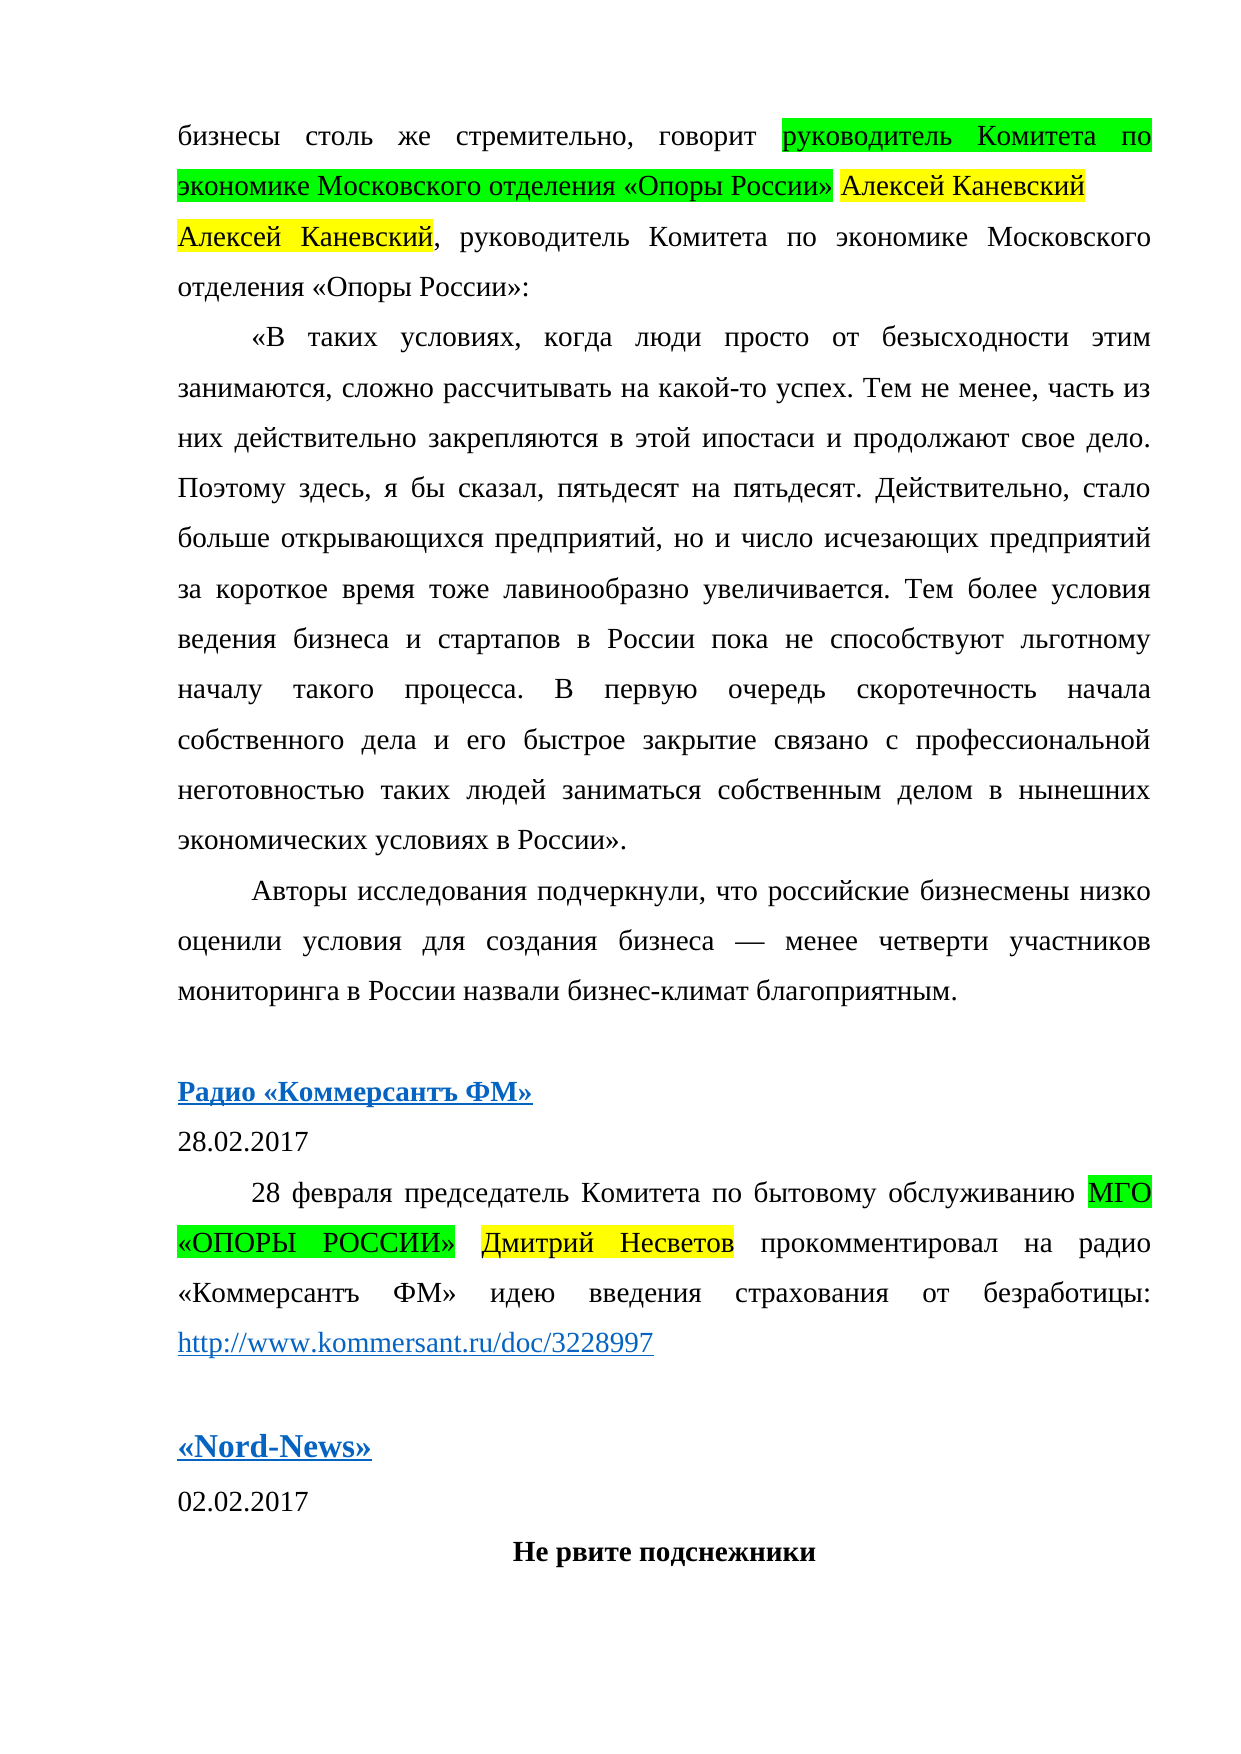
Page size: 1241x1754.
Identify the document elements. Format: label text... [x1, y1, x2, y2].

text Не рвите подснежники [177, 1534, 1152, 1568]
text 02.02.2017 [177, 1484, 1152, 1517]
text 28.02.2017 [177, 1124, 1152, 1158]
text Радио «Коммерсантъ ФМ» [177, 1074, 1152, 1108]
text 28 февраля председатель Комитета по бытовому обслуживанию МГО «ОПОРЫ РОССИИ» Дмитрий Несветов прокомментировал на радио «Коммерсантъ ФМ» идею введения страхования от безработицы: http://www.kommersant.ru/doc/3228997 [177, 1175, 1152, 1359]
text «В таких условиях, когда люди просто от безысходности этим занимаются, сложно рассчитывать на какой-то успех. Тем не менее, часть из них действительно закрепляются в этой ипостаси и продолжают свое дело. Поэтому здесь, я бы сказал, пятьдесят на пятьдесят. Действительно, стало больше открывающихся предприятий, но и число исчезающих предприятий за короткое время тоже лавинообразно увеличивается. Тем более условия ведения бизнеса и стартапов в России пока не способствуют льготному началу такого процесса. В первую очередь скоротечность начала собственного дела и его быстрое закрытие связано с профессиональной неготовностью таких людей заниматься собственным делом в нынешних экономических условиях в России». [177, 319, 1152, 856]
text Авторы исследования подчеркнули, что российские бизнесмены низко оценили условия для создания бизнеса — менее четверти участников мониторинга в России назвали бизнес-климат благоприятным. [177, 873, 1152, 1007]
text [177, 118, 1152, 202]
text Алексей Каневский, руководитель Комитета по экономике Московского отделения «Опоры России»: [177, 219, 1152, 303]
text «Nord-News» [177, 1426, 1152, 1464]
